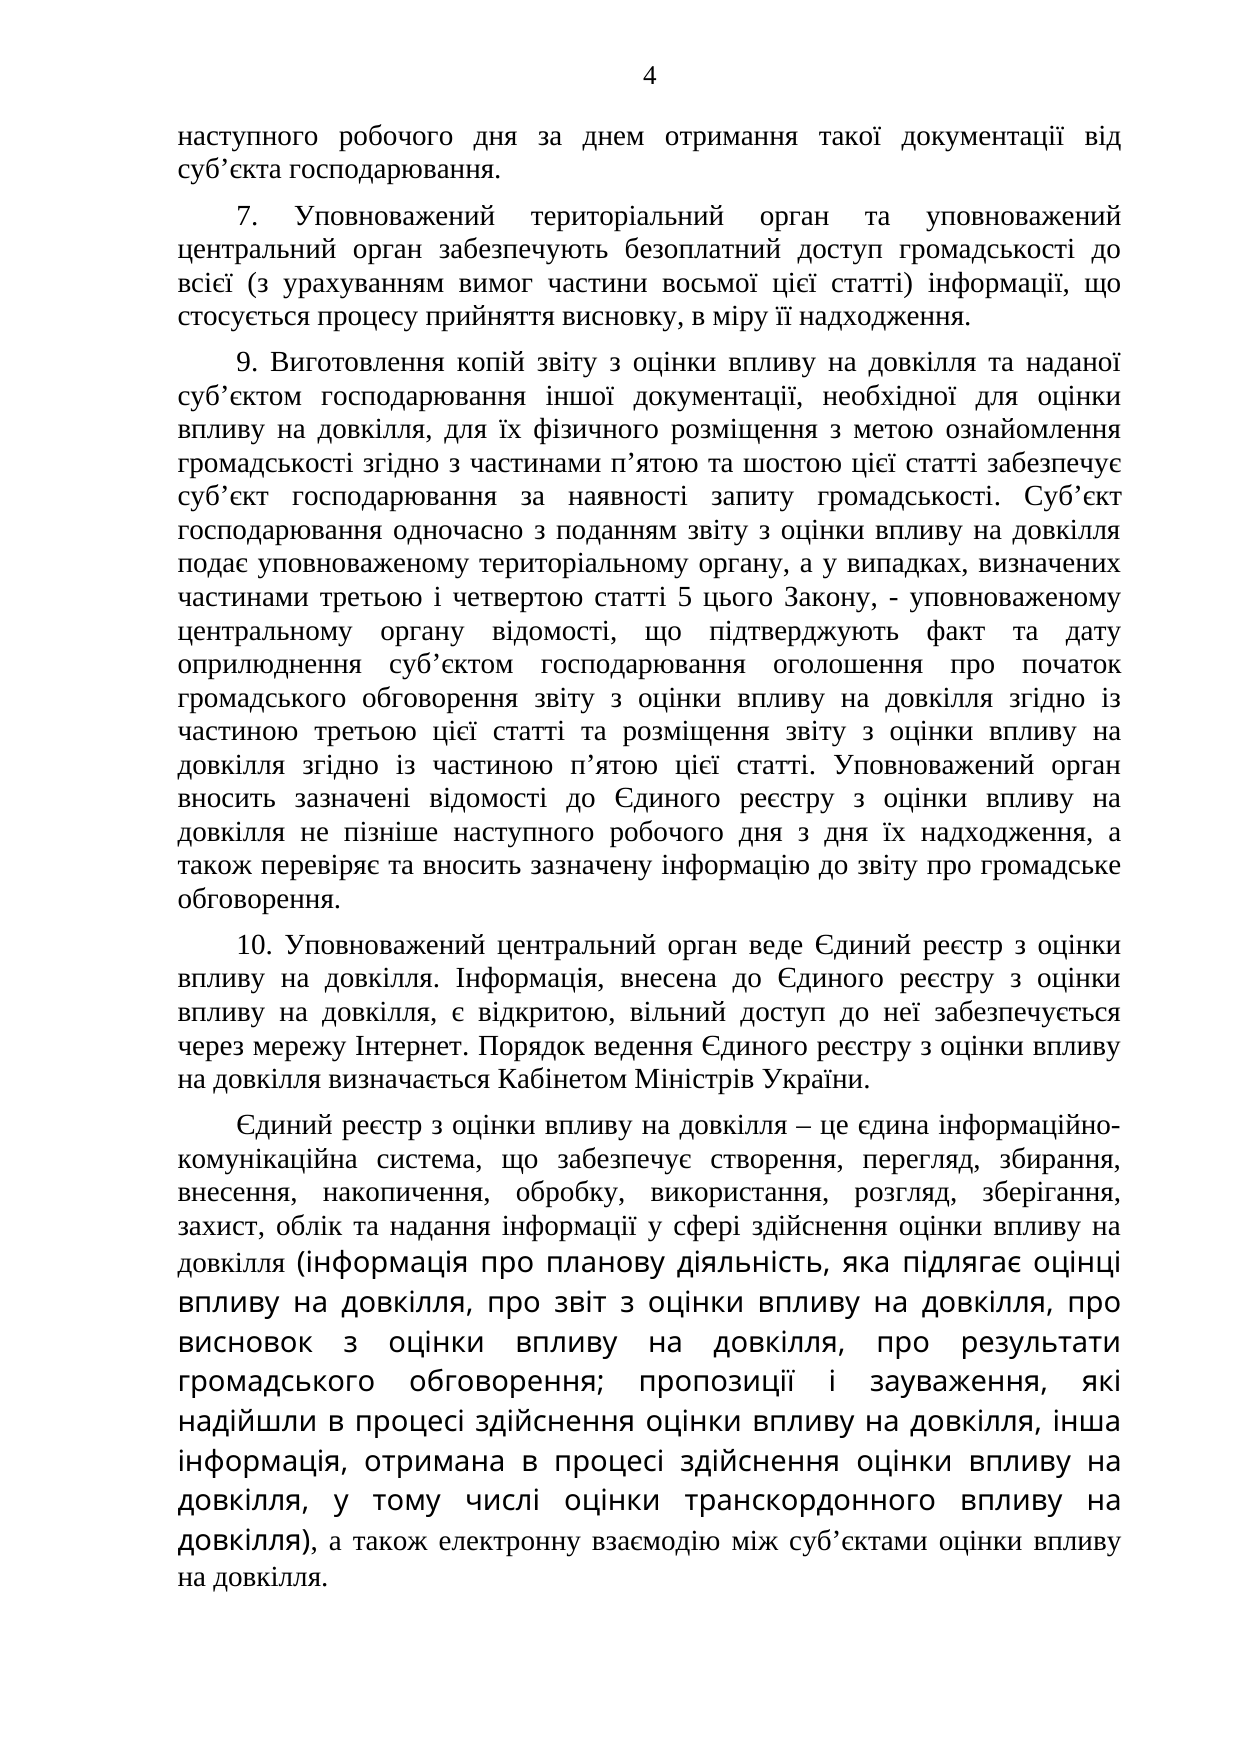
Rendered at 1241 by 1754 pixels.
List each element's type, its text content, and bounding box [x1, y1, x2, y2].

text 7. Уповноважений територіальний орган та уповноважений центральний орган забезпечують безоплатний доступ громадськості до всієї (з урахуванням вимог частини восьмої цієї статті) інформації, що стосується процесу прийняття висновку, в міру її надходження. [177, 198, 1122, 332]
text Єдиний реєстр з оцінки впливу на довкілля – це єдина інформаційно-комунікаційна система, що забезпечує створення, перегляд, збирання, внесення, накопичення, обробку, використання, розгляд, зберігання, захист, облік та надання інформації у сфері здійснення оцінки впливу на довкілля (інформація про планову діяльність, яка підлягає оцінці впливу на довкілля, про звіт з оцінки впливу на довкілля, про висновок з оцінки впливу на довкілля, про результати громадського обговорення; пропозиції і зауваження, які надійшли в процесі здійснення оцінки впливу на довкілля, інша інформація, отримана в процесі здійснення оцінки впливу на довкілля, у тому числі оцінки транскордонного впливу на довкілля), а також електронну взаємодію між суб’єктами оцінки впливу на довкілля. [177, 1107, 1122, 1592]
text 10. Уповноважений центральний орган веде Єдиний реєстр з оцінки впливу на довкілля. Інформація, внесена до Єдиного реєстру з оцінки впливу на довкілля, є відкритою, вільний доступ до неї забезпечується через мережу Інтернет. Порядок ведення Єдиного реєстру з оцінки впливу на довкілля визначається Кабінетом Міністрів України. [177, 927, 1122, 1095]
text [177, 118, 1122, 185]
text 9. Виготовлення копій звіту з оцінки впливу на довкілля та наданої суб’єктом господарювання іншої документації, необхідної для оцінки впливу на довкілля, для їх фізичного розміщення з метою ознайомлення громадськості згідно з частинами п’ятою та шостою цієї статті забезпечує суб’єкт господарювання за наявності запиту громадськості. Суб’єкт господарювання одночасно з поданням звіту з оцінки впливу на довкілля подає уповноваженому територіальному органу, а у випадках, визначених частинами третьою і четвертою статті 5 цього Закону, - уповноваженому центральному органу відомості, що підтверджують факт та дату оприлюднення суб’єктом господарювання оголошення про початок громадського обговорення звіту з оцінки впливу на довкілля згідно із частиною третьою цієї статті та розміщення звіту з оцінки впливу на довкілля згідно із частиною п’ятою цієї статті. Уповноважений орган вносить зазначені відомості до Єдиного реєстру з оцінки впливу на довкілля не пізніше наступного робочого дня з дня їх надходження, а також перевіряє та вносить зазначену інформацію до звіту про громадське обговорення. [177, 344, 1122, 914]
